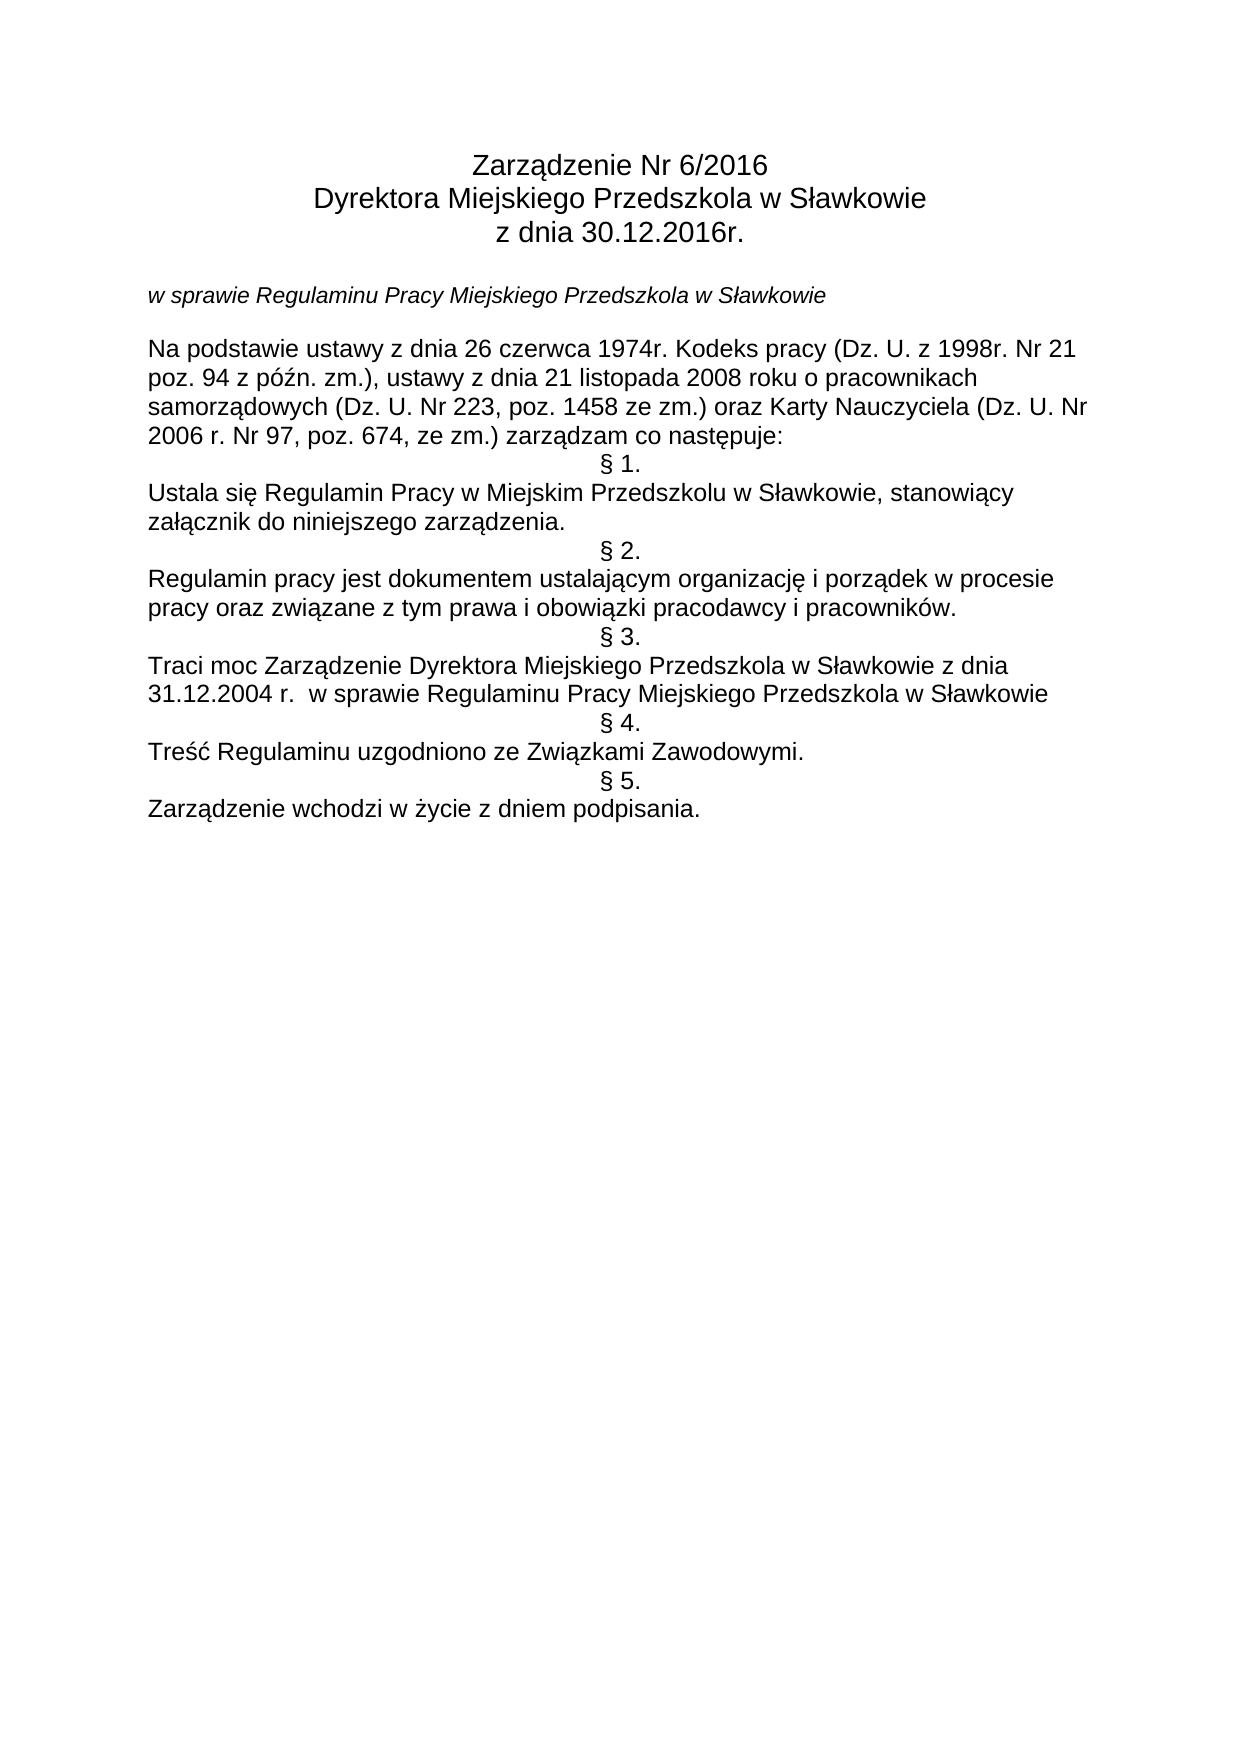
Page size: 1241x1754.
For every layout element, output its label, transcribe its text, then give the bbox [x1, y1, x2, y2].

text § 5. [148, 766, 1093, 794]
text § 2. [148, 536, 1093, 564]
text § 4. [148, 708, 1093, 737]
text samorządowych (Dz. U. Nr 223, poz. 1458 ze zm.) oraz Karty Nauczyciela (Dz. U. Nr [148, 392, 1093, 421]
text Ustala się Regulamin Pracy w Miejskim Przedszkolu w Sławkowie, stanowiący załącznik do niniejszego zarządzenia. [148, 478, 1093, 536]
text Regulamin pracy jest dokumentem ustalającym organizację i porządek w procesie pracy oraz związane z tym prawa i obowiązki pracodawcy i pracowników. [148, 564, 1093, 622]
text Traci moc Zarządzenie Dyrektora Miejskiego Przedszkola w Sławkowie z dnia 31.12.2004 r. w sprawie Regulaminu Pracy Miejskiego Przedszkola w Sławkowie [148, 651, 1093, 708]
text w sprawie Regulaminu Pracy Miejskiego Przedszkola w Sławkowie [148, 282, 1093, 308]
text poz. 94 z późn. zm.), ustawy z dnia 21 listopada 2008 roku o pracownikach [148, 363, 1093, 392]
text Zarządzenie wchodzi w życie z dniem podpisania. [148, 794, 1093, 823]
text Treść Regulaminu uzgodniono ze Związkami Zawodowymi. [148, 737, 1093, 766]
text z dnia 30.12.2016r. [148, 215, 1093, 248]
text Zarządzenie Nr 6/2016 [148, 148, 1093, 181]
text Dyrektora Miejskiego Przedszkola w Sławkowie [148, 181, 1093, 215]
text § 3. [148, 622, 1093, 651]
text Na podstawie ustawy z dnia 26 czerwca 1974r. Kodeks pracy (Dz. U. z 1998r. Nr 21 [148, 334, 1093, 363]
text § 1. [148, 449, 1093, 478]
text 2006 r. Nr 97, poz. 674, ze zm.) zarządzam co następuje: [148, 421, 1093, 449]
